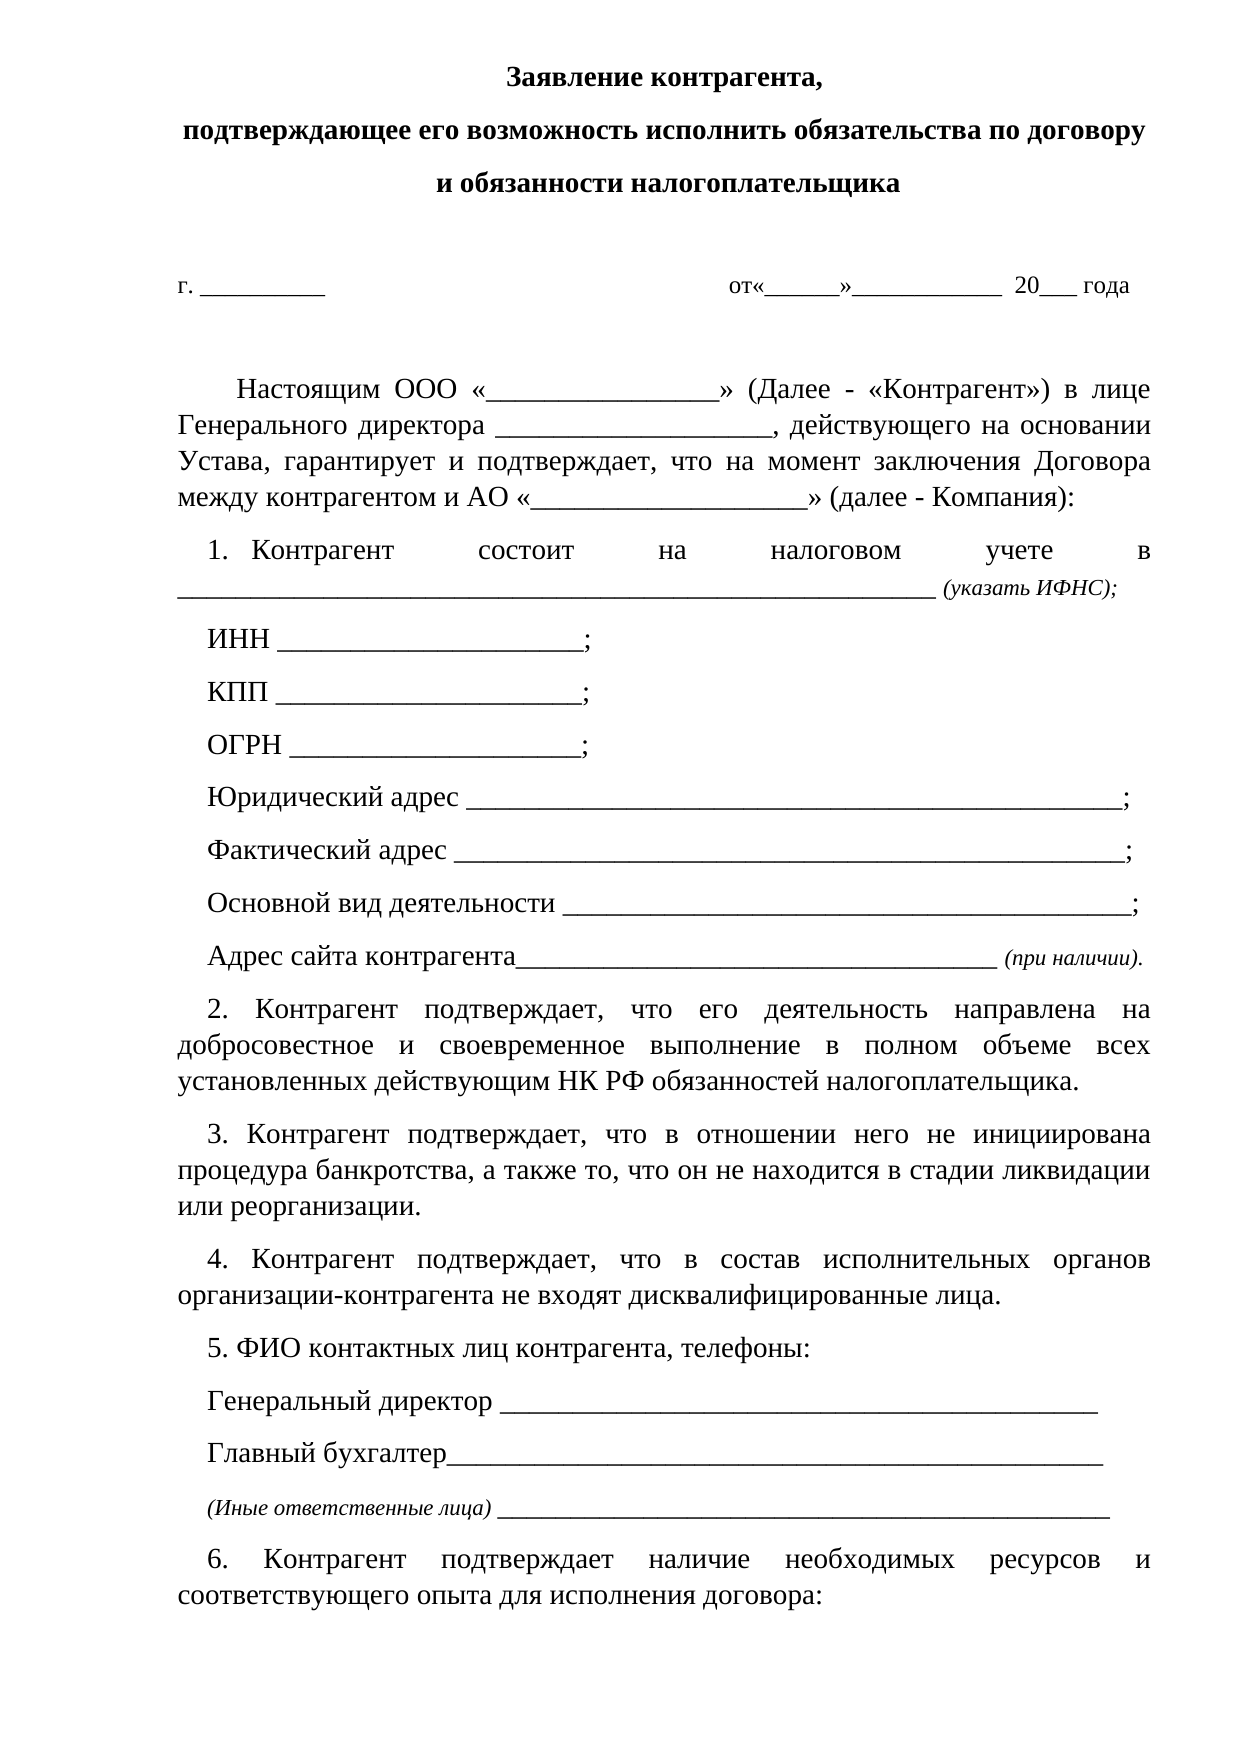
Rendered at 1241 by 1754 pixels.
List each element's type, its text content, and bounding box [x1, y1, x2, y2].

text Главный бухгалтер_____________________________________________ [177, 1436, 1152, 1469]
text ОГРН ____________________; [177, 727, 1152, 760]
text Генеральный директор _________________________________________ [177, 1383, 1152, 1416]
text ИНН _____________________; [177, 621, 1152, 655]
text 5. ФИО контактных лиц контрагента, телефоны: [177, 1330, 1152, 1363]
text Юридический адрес _____________________________________________; [177, 779, 1152, 813]
text Основной вид деятельности _______________________________________; [177, 885, 1152, 919]
text КПП _____________________; [177, 674, 1152, 707]
text (Иные ответственные лица) __________________________________________ [177, 1488, 1152, 1522]
text Заявление контрагента, [177, 59, 1152, 93]
text 3. Контрагент подтверждает, что в отношении него не инициирована процедура банкротства, а также то, что он не находится в стадии ликвидации или реорганизации. [177, 1116, 1152, 1222]
list Контрагент состоит на налоговом учете в ____________________________________________________ (указать ИФНС); [177, 532, 1152, 602]
text 4. Контрагент подтверждает, что в состав исполнительных органов организации-контрагента не входят дисквалифицированные лица. [177, 1241, 1152, 1311]
text г. __________ от«______»____________ 20___ года [177, 270, 1152, 299]
text Адрес сайта контрагента_________________________________ (при наличии). [177, 938, 1152, 972]
text 6. Контрагент подтверждает наличие необходимых ресурсов и соответствующего опыта для исполнения договора: [177, 1541, 1152, 1611]
text Настоящим ООО «________________» (Далее - «Контрагент») в лице Генерального директора ___________________, действующего на основании Устава, гарантирует и подтверждает, что на момент заключения Договора между контрагентом и АО «___________________» (далее - Компания): [177, 371, 1152, 513]
text 2. Контрагент подтверждает, что его деятельность направлена на добросовестное и своевременное выполнение в полном объеме всех установленных действующим НК РФ обязанностей налогоплательщика. [177, 991, 1152, 1097]
text подтверждающее его возможность исполнить обязательства по договору [177, 112, 1152, 146]
text и обязанности налогоплательщика [177, 165, 1152, 198]
text Фактический адрес ______________________________________________; [177, 832, 1152, 866]
